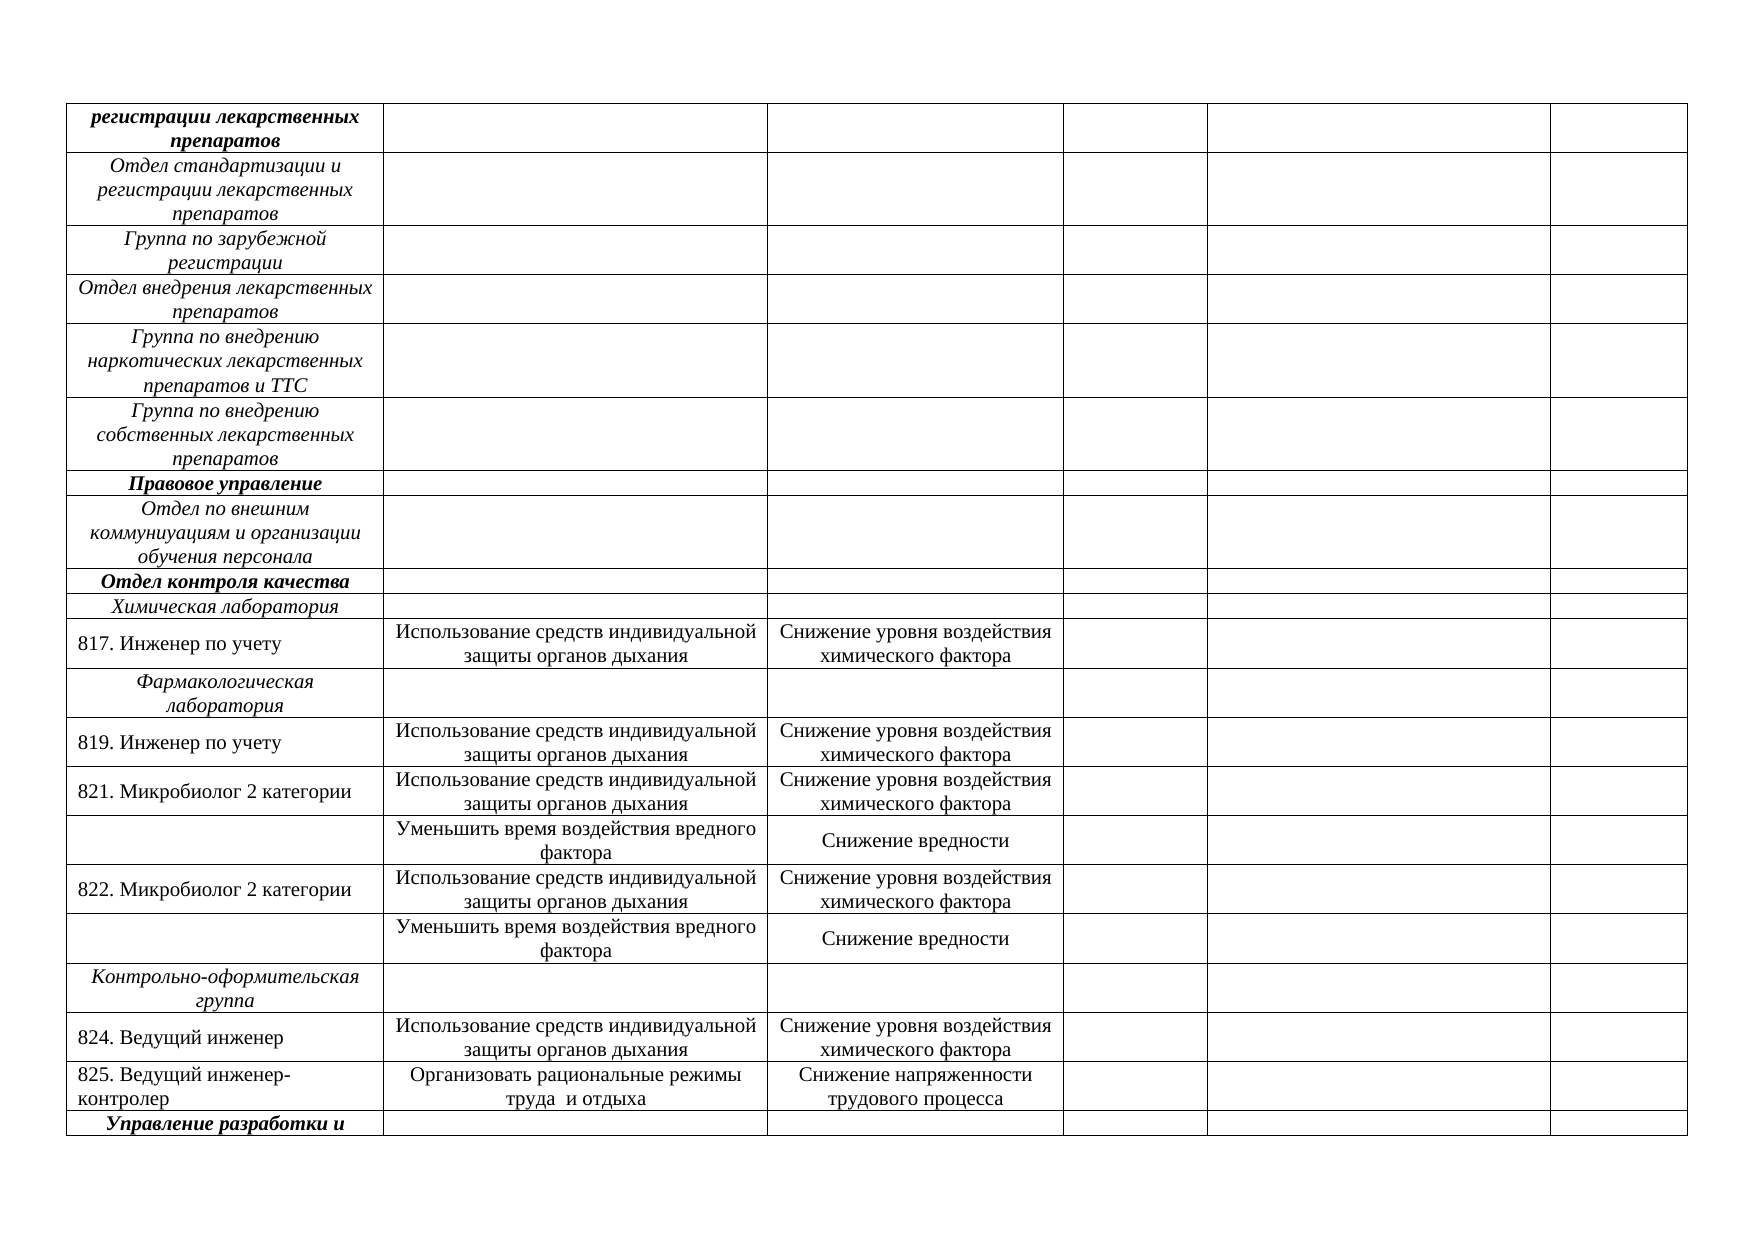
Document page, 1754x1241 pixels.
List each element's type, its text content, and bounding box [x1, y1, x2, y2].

table_cell 819. Инженер по учету [67, 718, 383, 766]
table_cell [768, 569, 1063, 593]
table_cell [384, 471, 767, 495]
table_cell [1064, 153, 1207, 225]
table_cell [1551, 1013, 1687, 1061]
table_cell Контрольно-оформительская группа [67, 964, 383, 1012]
table_cell [384, 226, 767, 274]
table_cell [384, 496, 767, 568]
table_cell [1551, 865, 1687, 913]
table_cell Использование средств индивидуальной защиты органов дыхания [384, 865, 767, 913]
table_cell [1208, 496, 1550, 568]
table_cell Снижение уровня воздействия химического фактора [768, 1013, 1063, 1061]
table_cell Уменьшить время воздействия вредного фактора [384, 914, 767, 962]
table_cell [1208, 398, 1550, 470]
table_cell [768, 1111, 1063, 1135]
table_cell [384, 669, 767, 717]
table_cell [1208, 718, 1550, 766]
table_cell [1064, 619, 1207, 667]
table_cell [1551, 569, 1687, 593]
table_cell [1551, 669, 1687, 717]
table_cell [1064, 471, 1207, 495]
table_cell [384, 594, 767, 618]
table_cell [1551, 619, 1687, 667]
table_cell [1064, 669, 1207, 717]
table_cell Отдел стандартизации и регистрации лекарственных препаратов [67, 153, 383, 225]
table_cell [1208, 275, 1550, 323]
table_cell [1551, 226, 1687, 274]
table_cell Снижение уровня воздействия химического фактора [768, 865, 1063, 913]
table_cell [1551, 1062, 1687, 1110]
table_cell [1551, 816, 1687, 864]
table_cell [384, 324, 767, 397]
table_cell [1551, 594, 1687, 618]
table_cell [1208, 619, 1550, 667]
table_cell [1551, 398, 1687, 470]
table_cell [384, 1111, 767, 1135]
table_cell [1208, 1062, 1550, 1110]
table_cell Фармакологическая лаборатория [67, 669, 383, 717]
table_cell [384, 398, 767, 470]
table_cell 817. Инженер по учету [67, 619, 383, 667]
table_cell Уменьшить время воздействия вредного фактора [384, 816, 767, 864]
table_cell [67, 914, 383, 962]
table_cell Группа по внедрению наркотических лекарственных препаратов и ТТС [67, 324, 383, 397]
table_cell Правовое управление [67, 471, 383, 495]
table_cell 825. Ведущий инженер-контролер [67, 1062, 383, 1110]
table_cell [1208, 104, 1550, 152]
table_cell [768, 324, 1063, 397]
table_cell [1208, 1111, 1550, 1135]
table_cell [1551, 718, 1687, 766]
table_cell Группа по внедрению собственных лекарственных препаратов [67, 398, 383, 470]
table_cell Химическая лаборатория [67, 594, 383, 618]
table_cell [1064, 767, 1207, 815]
table_cell [1208, 569, 1550, 593]
table_cell [1064, 594, 1207, 618]
table_cell [1208, 226, 1550, 274]
table_cell [768, 471, 1063, 495]
table_cell [1064, 496, 1207, 568]
table_cell Использование средств индивидуальной защиты органов дыхания [384, 619, 767, 667]
table_cell [1064, 816, 1207, 864]
table_cell Организовать рациональные режимы труда и отдыха [384, 1062, 767, 1110]
table_cell [1208, 1013, 1550, 1061]
table_cell [768, 104, 1063, 152]
table_cell [384, 104, 767, 152]
table_cell [1064, 1062, 1207, 1110]
table_cell Снижение уровня воздействия химического фактора [768, 619, 1063, 667]
table_cell [1208, 669, 1550, 717]
table_cell [1064, 324, 1207, 397]
table_cell [768, 669, 1063, 717]
table_cell Группа по зарубежной регистрации [67, 226, 383, 274]
table_cell [1064, 1111, 1207, 1135]
table_cell [384, 569, 767, 593]
table_cell [384, 153, 767, 225]
table_cell [1551, 324, 1687, 397]
table_cell [768, 594, 1063, 618]
table_cell Использование средств индивидуальной защиты органов дыхания [384, 718, 767, 766]
table_cell [768, 153, 1063, 225]
table_cell [1064, 914, 1207, 962]
table_cell 821. Микробиолог 2 категории [67, 767, 383, 815]
table_cell [1064, 226, 1207, 274]
table_cell [768, 496, 1063, 568]
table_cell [67, 104, 383, 152]
table_cell [384, 275, 767, 323]
table_cell [1551, 496, 1687, 568]
table_cell [1208, 964, 1550, 1012]
table_cell Снижение напряженности трудового процесса [768, 1062, 1063, 1110]
table_cell [768, 226, 1063, 274]
table_cell [1064, 964, 1207, 1012]
table_cell [1208, 594, 1550, 618]
table_cell Отдел контроля качества [67, 569, 383, 593]
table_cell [67, 1111, 383, 1135]
table_cell [1551, 471, 1687, 495]
table_cell [1208, 865, 1550, 913]
table_cell 822. Микробиолог 2 категории [67, 865, 383, 913]
table_cell [1208, 816, 1550, 864]
table_cell [1551, 767, 1687, 815]
table_cell [1551, 153, 1687, 225]
table_cell Использование средств индивидуальной защиты органов дыхания [384, 767, 767, 815]
table_cell [67, 816, 383, 864]
table_cell Снижение вредности [768, 914, 1063, 962]
table_cell [1064, 275, 1207, 323]
table_cell [1551, 104, 1687, 152]
table_cell [768, 398, 1063, 470]
table_cell Снижение уровня воздействия химического фактора [768, 718, 1063, 766]
table_cell Отдел по внешним коммуниуациям и организации обучения персонала [67, 496, 383, 568]
table_cell [1551, 964, 1687, 1012]
table_cell [1208, 767, 1550, 815]
table_cell [1551, 275, 1687, 323]
table_cell [1208, 471, 1550, 495]
table_cell [1064, 1013, 1207, 1061]
table_cell [1551, 914, 1687, 962]
table_cell Использование средств индивидуальной защиты органов дыхания [384, 1013, 767, 1061]
table_cell [1064, 865, 1207, 913]
table_cell [1064, 718, 1207, 766]
table_cell [1208, 153, 1550, 225]
table_cell [1064, 569, 1207, 593]
table_cell [768, 964, 1063, 1012]
table_cell [1064, 104, 1207, 152]
table_cell [1064, 398, 1207, 470]
table_cell Отдел внедрения лекарственных препаратов [67, 275, 383, 323]
table_cell 824. Ведущий инженер [67, 1013, 383, 1061]
table_cell Снижение вредности [768, 816, 1063, 864]
table_cell [1551, 1111, 1687, 1135]
table_cell [384, 964, 767, 1012]
table_cell [1208, 324, 1550, 397]
table_cell [768, 275, 1063, 323]
table_cell [1208, 914, 1550, 962]
table_cell Снижение уровня воздействия химического фактора [768, 767, 1063, 815]
